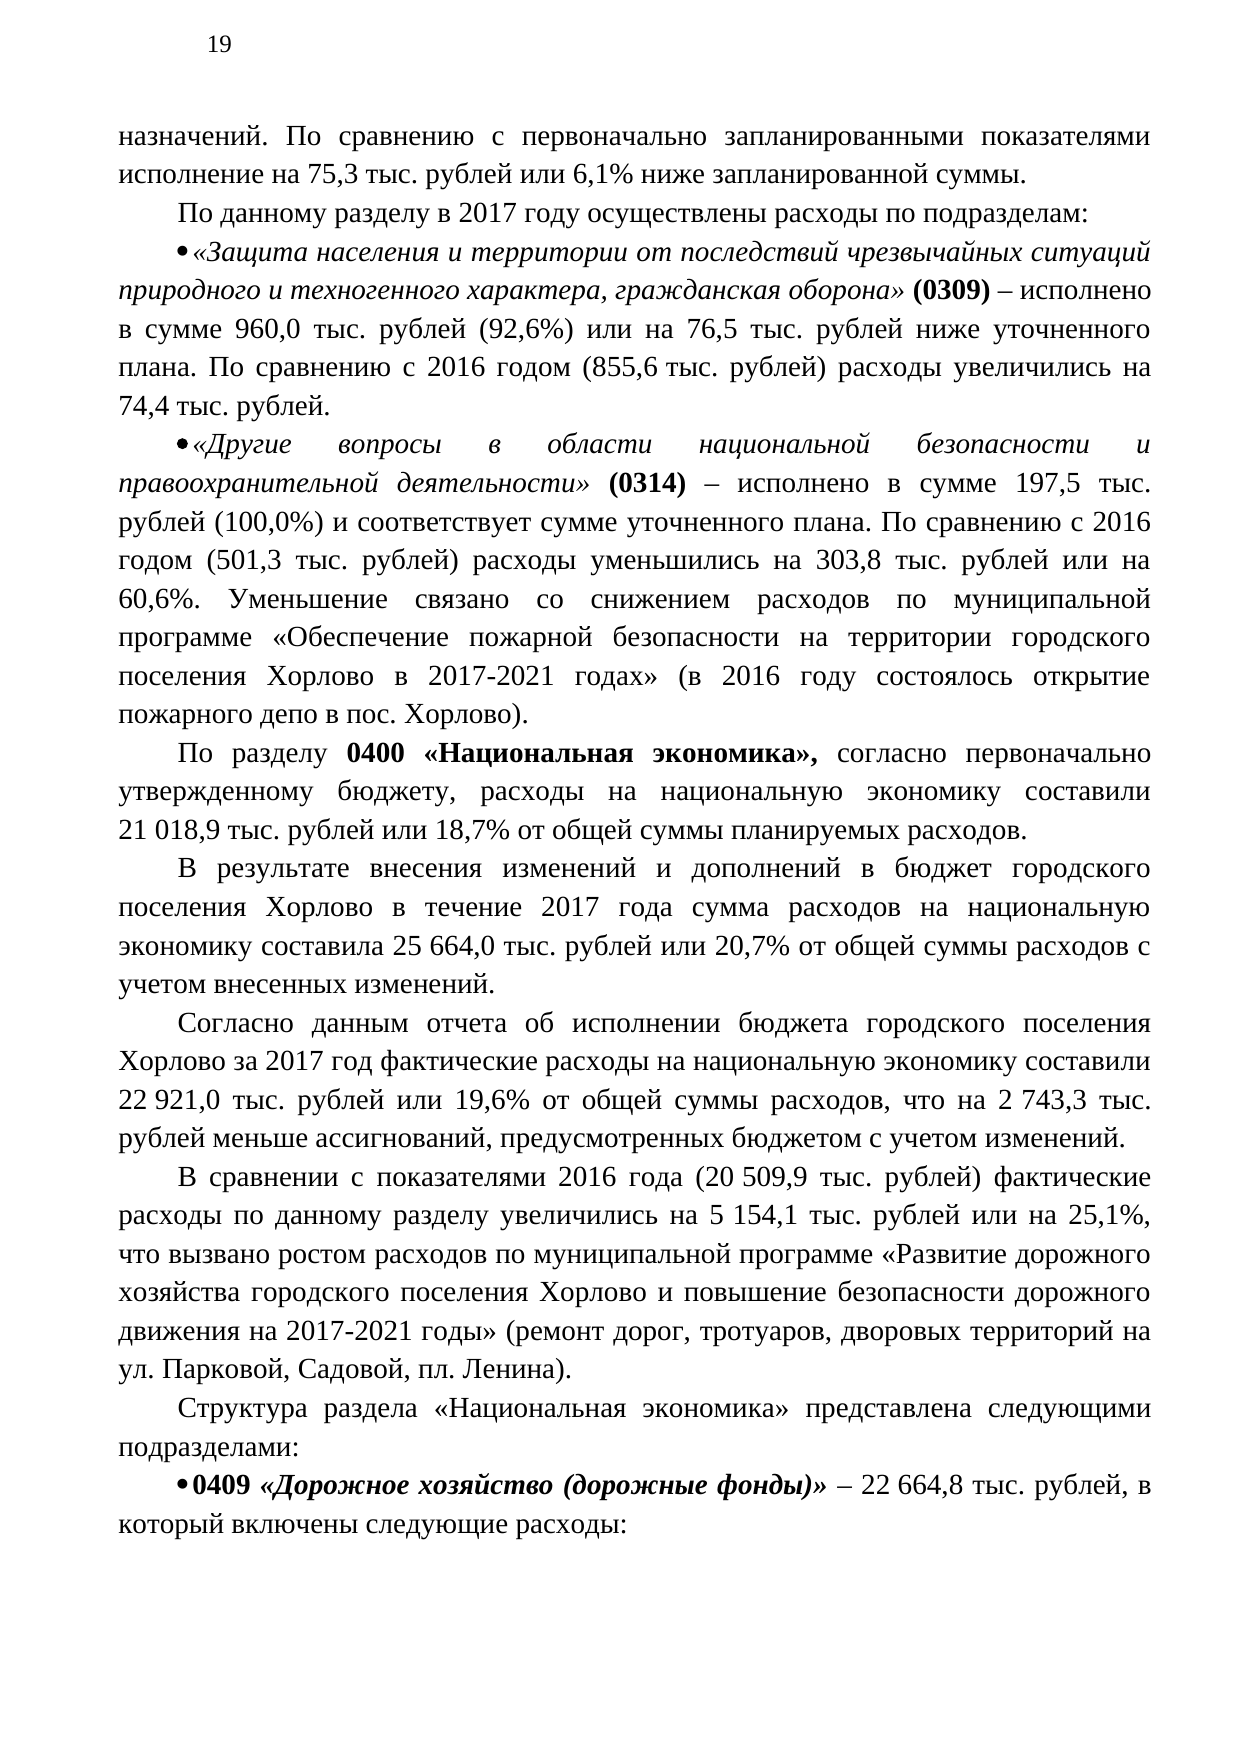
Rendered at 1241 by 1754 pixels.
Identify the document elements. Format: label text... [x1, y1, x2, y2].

list «Защита населения и территории от последствий чрезвычайных ситуаций природного и техногенного характера, гражданская оборона» (0309) – исполнено в сумме 960,0 тыс. рублей (92,6%) или на 76,5 тыс. рублей ниже уточненного плана. По сравнению с 2016 годом (855,6 тыс. рублей) расходы увеличились на 74,4 тыс. рублей. [118, 234, 1152, 422]
text Согласно данным отчета об исполнении бюджета городского поселения Хорлово за 2017 год фактические расходы на национальную экономику составили 22 921,0 тыс. рублей или 19,6% от общей суммы расходов, что на 2 743,3 тыс. рублей меньше ассигнований, предусмотренных бюджетом с учетом изменений. [118, 1005, 1152, 1154]
text По разделу 0400 «Национальная экономика», согласно первоначально утвержденному бюджету, расходы на национальную экономику составили 21 018,9 тыс. рублей или 18,7% от общей суммы планируемых расходов. [118, 735, 1152, 846]
text Структура раздела «Национальная экономика» представлена следующими подразделами: [118, 1390, 1152, 1462]
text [118, 118, 1152, 190]
list «Другие вопросы в области национальной безопасности и правоохранительной деятельности» (0314) – исполнено в сумме 197,5 тыс. рублей (100,0%) и соответствует сумме уточненного плана. По сравнению с 2016 годом (501,3 тыс. рублей) расходы уменьшились на 303,8 тыс. рублей или на 60,6%. Уменьшение связано со снижением расходов по муниципальной программе «Обеспечение пожарной безопасности на территории городского поселения Хорлово в 2017-2021 годах» (в 2016 году состоялось открытие пожарного депо в пос. Хорлово). [118, 427, 1152, 730]
text В результате внесения изменений и дополнений в бюджет городского поселения Хорлово в течение 2017 года сумма расходов на национальную экономику составила 25 664,0 тыс. рублей или 20,7% от общей суммы расходов с учетом внесенных изменений. [118, 851, 1152, 1000]
text По данному разделу в 2017 году осуществлены расходы по подразделам: [118, 195, 1152, 229]
list 0409 «Дорожное хозяйство (дорожные фонды)» – 22 664,8 тыс. рублей, в который включены следующие расходы: [118, 1467, 1152, 1539]
text В сравнении с показателями 2016 года (20 509,9 тыс. рублей) фактические расходы по данному разделу увеличились на 5 154,1 тыс. рублей или на 25,1%, что вызвано ростом расходов по муниципальной программе «Развитие дорожного хозяйства городского поселения Хорлово и повышение безопасности дорожного движения на 2017-2021 годы» (ремонт дорог, тротуаров, дворовых территорий на ул. Парковой, Садовой, пл. Ленина). [118, 1159, 1152, 1385]
